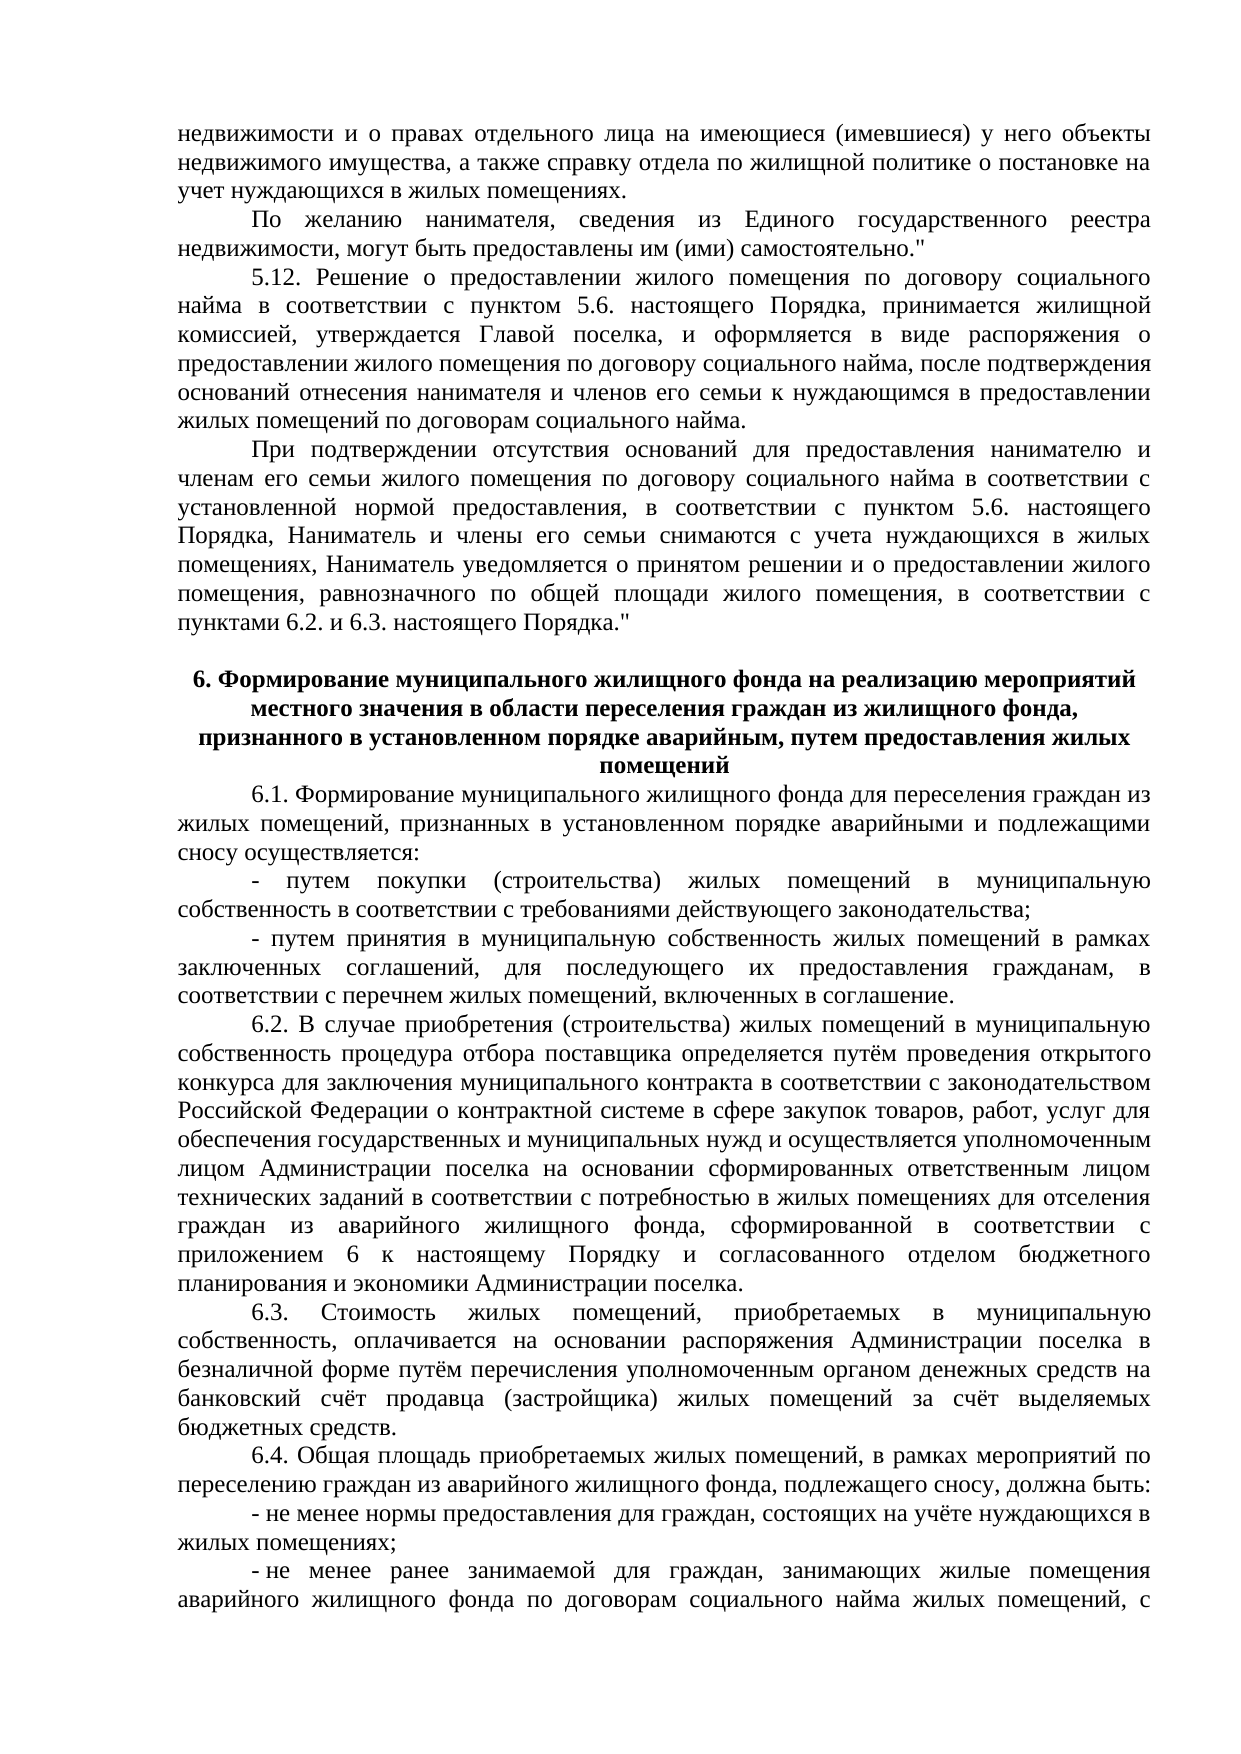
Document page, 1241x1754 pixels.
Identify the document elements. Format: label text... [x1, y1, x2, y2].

text 5.12. Решение о предоставлении жилого помещения по договору социального найма в соответствии с пунктом 5.6. настоящего Порядка, принимается жилищной комиссией, утверждается Главой поселка, и оформляется в виде распоряжения о предоставлении жилого помещения по договору социального найма, после подтверждения оснований отнесения нанимателя и членов его семьи к нуждающимся в предоставлении жилых помещений по договорам социального найма. [177, 262, 1152, 434]
text 6.4. Общая площадь приобретаемых жилых помещений, в рамках мероприятий по переселению граждан из аварийного жилищного фонда, подлежащего сносу, должна быть: [177, 1441, 1152, 1498]
text - не менее нормы предоставления для граждан, состоящих на учёте нуждающихся в жилых помещениях; [177, 1498, 1152, 1556]
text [177, 1556, 1152, 1613]
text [177, 118, 1152, 204]
text 6.3. Стоимость жилых помещений, приобретаемых в муниципальную собственность, оплачивается на основании распоряжения Администрации поселка в безналичной форме путём перечисления уполномоченным органом денежных средств на банковский счёт продавца (застройщика) жилых помещений за счёт выделяемых бюджетных средств. [177, 1297, 1152, 1441]
text 6. Формирование муниципального жилищного фонда на реализацию мероприятий местного значения в области переселения граждан из жилищного фонда, признанного в установленном порядке аварийным, путем предоставления жилых помещений [177, 664, 1152, 779]
text При подтверждении отсутствия оснований для предоставления нанимателю и членам его семьи жилого помещения по договору социального найма в соответствии с установленной нормой предоставления, в соответствии с пунктом 5.6. настоящего Порядка, Наниматель и члены его семьи снимаются с учета нуждающихся в жилых помещениях, Наниматель уведомляется о принятом решении и о предоставлении жилого помещения, равнозначного по общей площади жилого помещения, в соответствии с пунктами 6.2. и 6.3. настоящего Порядка." [177, 434, 1152, 636]
text 6.1. Формирование муниципального жилищного фонда для переселения граждан из жилых помещений, признанных в установленном порядке аварийными и подлежащими сносу осуществляется: [177, 779, 1152, 866]
text - путем принятия в муниципальную собственность жилых помещений в рамках заключенных соглашений, для последующего их предоставления гражданам, в соответствии с перечнем жилых помещений, включенных в соглашение. [177, 923, 1152, 1009]
text 6.2. В случае приобретения (строительства) жилых помещений в муниципальную собственность процедура отбора поставщика определяется путём проведения открытого конкурса для заключения муниципального контракта в соответствии с законодательством Российской Федерации о контрактной системе в сфере закупок товаров, работ, услуг для обеспечения государственных и муниципальных нужд и осуществляется уполномоченным лицом Администрации поселка на основании сформированных ответственным лицом технических заданий в соответствии с потребностью в жилых помещениях для отселения граждан из аварийного жилищного фонда, сформированной в соответствии с приложением 6 к настоящему Порядку и согласованного отделом бюджетного планирования и экономики Администрации поселка. [177, 1009, 1152, 1297]
text - путем покупки (строительства) жилых помещений в муниципальную собственность в соответствии с требованиями действующего законодательства; [177, 866, 1152, 923]
text По желанию нанимателя, сведения из Единого государственного реестра недвижимости, могут быть предоставлены им (ими) самостоятельно." [177, 204, 1152, 262]
